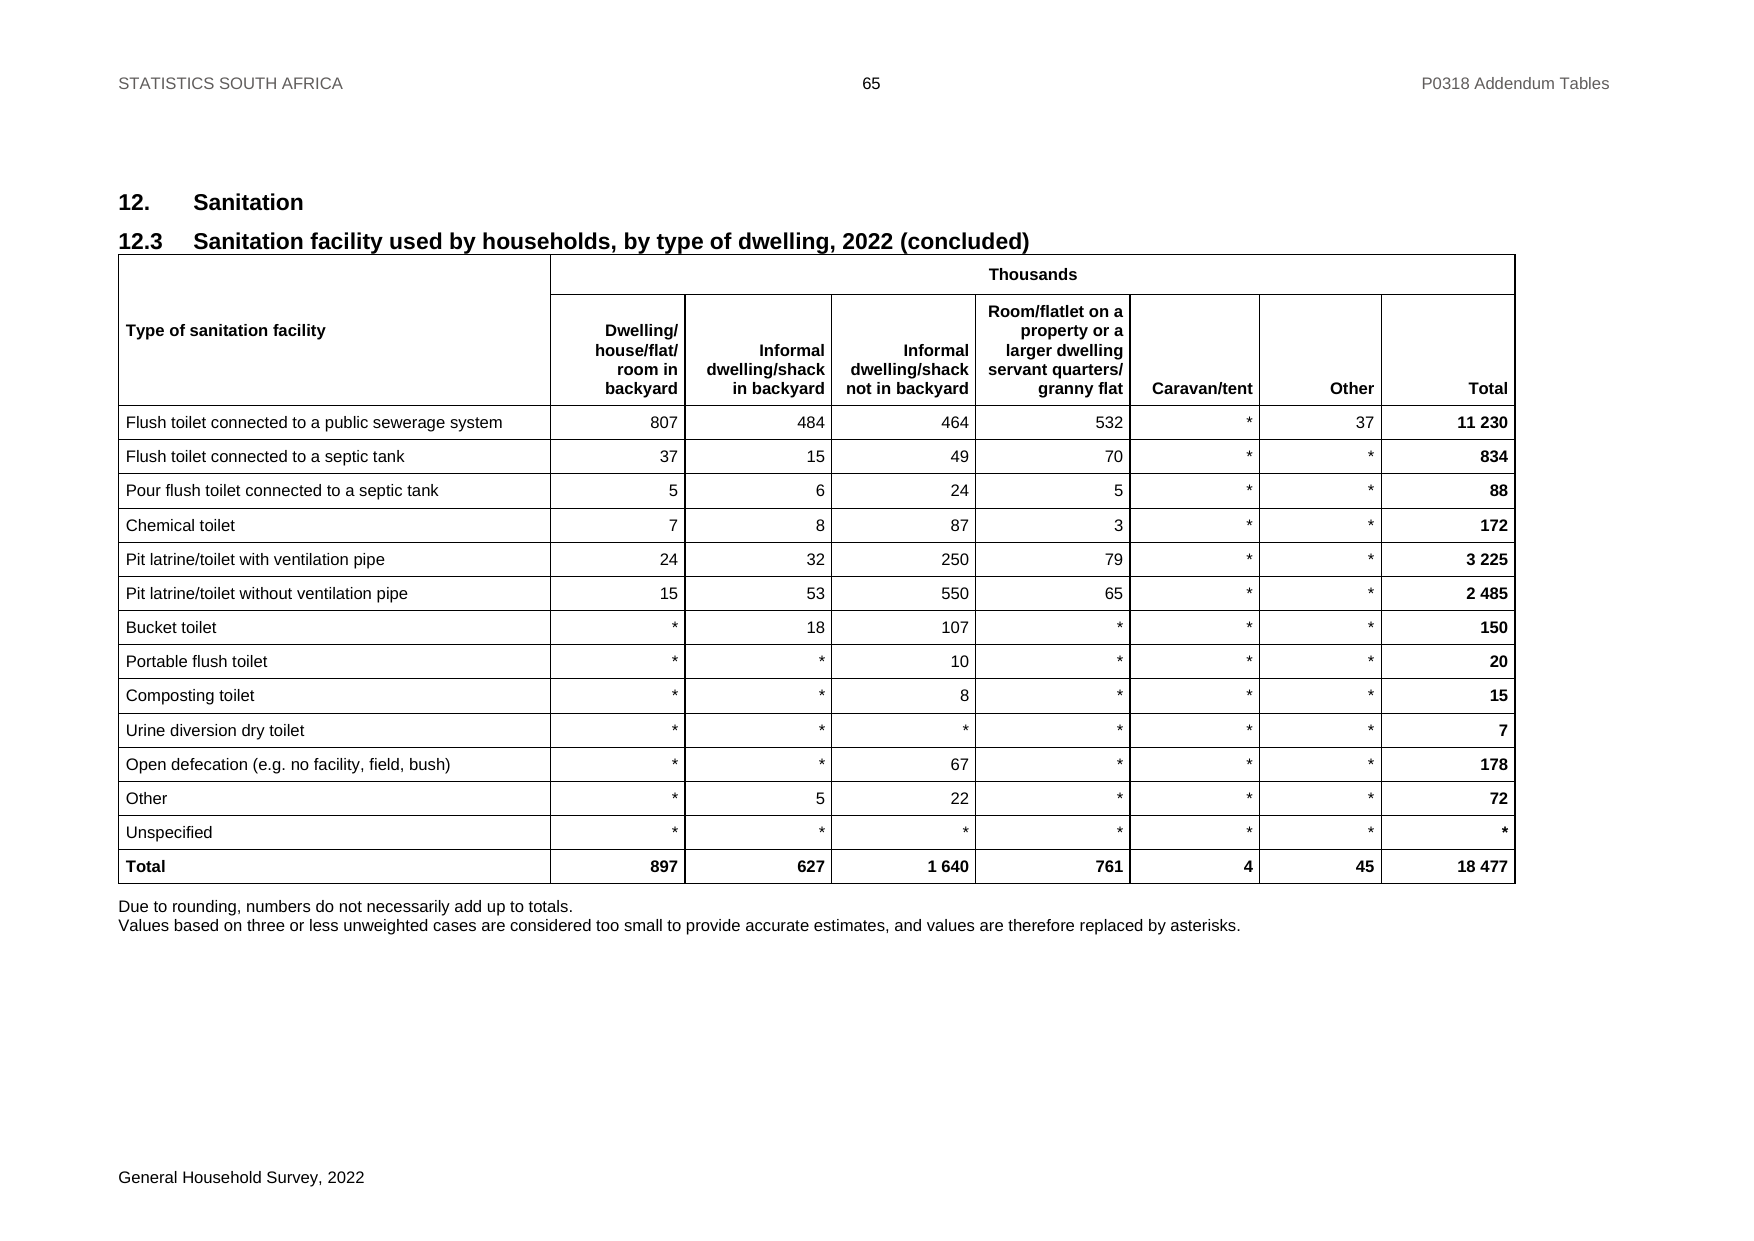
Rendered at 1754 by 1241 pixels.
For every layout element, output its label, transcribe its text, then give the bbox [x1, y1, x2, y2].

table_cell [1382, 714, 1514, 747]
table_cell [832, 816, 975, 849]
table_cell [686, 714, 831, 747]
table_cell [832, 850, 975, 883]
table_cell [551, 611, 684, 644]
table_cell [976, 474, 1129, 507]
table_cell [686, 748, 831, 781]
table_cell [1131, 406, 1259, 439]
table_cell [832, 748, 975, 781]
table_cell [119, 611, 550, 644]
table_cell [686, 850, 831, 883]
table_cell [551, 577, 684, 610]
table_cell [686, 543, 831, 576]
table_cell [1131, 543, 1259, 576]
text 12. Sanitation [118, 189, 1636, 215]
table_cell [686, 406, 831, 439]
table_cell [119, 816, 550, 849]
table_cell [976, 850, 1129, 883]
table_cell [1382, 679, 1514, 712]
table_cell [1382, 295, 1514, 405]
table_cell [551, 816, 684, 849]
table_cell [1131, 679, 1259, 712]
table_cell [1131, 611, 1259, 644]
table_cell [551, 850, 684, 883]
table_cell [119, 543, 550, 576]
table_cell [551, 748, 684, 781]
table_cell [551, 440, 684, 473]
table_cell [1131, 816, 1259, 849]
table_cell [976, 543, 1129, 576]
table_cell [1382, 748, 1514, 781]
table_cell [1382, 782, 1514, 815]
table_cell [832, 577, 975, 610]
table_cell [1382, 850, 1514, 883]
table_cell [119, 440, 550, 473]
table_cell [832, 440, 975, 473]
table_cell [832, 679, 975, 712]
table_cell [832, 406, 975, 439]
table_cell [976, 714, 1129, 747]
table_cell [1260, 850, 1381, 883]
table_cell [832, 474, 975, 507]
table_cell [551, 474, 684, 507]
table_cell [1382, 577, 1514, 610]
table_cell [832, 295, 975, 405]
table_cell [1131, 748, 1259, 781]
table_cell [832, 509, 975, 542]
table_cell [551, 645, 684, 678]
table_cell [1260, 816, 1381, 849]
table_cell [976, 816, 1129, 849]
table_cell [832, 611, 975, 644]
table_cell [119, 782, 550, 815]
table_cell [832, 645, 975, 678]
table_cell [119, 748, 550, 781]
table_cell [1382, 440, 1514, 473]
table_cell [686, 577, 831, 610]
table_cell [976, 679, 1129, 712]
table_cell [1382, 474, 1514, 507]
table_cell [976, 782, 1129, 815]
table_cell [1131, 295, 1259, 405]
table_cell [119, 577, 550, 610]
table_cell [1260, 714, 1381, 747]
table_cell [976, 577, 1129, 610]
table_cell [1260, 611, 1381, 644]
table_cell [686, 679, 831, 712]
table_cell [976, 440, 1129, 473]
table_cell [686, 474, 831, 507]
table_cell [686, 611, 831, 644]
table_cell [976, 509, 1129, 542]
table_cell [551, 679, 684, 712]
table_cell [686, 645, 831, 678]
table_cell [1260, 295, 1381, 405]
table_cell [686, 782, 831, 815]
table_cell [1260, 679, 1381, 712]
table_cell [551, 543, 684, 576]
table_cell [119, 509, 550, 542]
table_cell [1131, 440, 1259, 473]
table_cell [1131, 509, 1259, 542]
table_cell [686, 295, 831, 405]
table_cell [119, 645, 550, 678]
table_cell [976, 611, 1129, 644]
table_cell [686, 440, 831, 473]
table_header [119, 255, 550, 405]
text Due to rounding, numbers do not necessarily add up to totals. [118, 897, 1636, 916]
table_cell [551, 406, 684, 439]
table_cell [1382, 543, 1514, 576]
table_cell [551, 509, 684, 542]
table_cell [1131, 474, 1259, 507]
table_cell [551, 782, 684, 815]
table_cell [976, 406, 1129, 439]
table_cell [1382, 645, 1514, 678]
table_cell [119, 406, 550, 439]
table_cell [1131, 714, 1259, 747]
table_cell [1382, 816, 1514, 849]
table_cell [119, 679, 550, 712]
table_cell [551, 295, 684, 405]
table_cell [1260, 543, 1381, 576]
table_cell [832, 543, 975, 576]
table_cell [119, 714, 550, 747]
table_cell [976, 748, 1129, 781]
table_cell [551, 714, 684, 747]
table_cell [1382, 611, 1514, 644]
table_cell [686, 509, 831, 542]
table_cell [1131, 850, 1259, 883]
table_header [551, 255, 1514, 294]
text 12.3 Sanitation facility used by households, by type of dwelling, 2022 (concluded) [118, 228, 1636, 254]
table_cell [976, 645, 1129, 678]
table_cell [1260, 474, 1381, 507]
text Values based on three or less unweighted cases are considered too small to provide accurate estimates, and values are therefore replaced by asterisks. [118, 916, 1636, 935]
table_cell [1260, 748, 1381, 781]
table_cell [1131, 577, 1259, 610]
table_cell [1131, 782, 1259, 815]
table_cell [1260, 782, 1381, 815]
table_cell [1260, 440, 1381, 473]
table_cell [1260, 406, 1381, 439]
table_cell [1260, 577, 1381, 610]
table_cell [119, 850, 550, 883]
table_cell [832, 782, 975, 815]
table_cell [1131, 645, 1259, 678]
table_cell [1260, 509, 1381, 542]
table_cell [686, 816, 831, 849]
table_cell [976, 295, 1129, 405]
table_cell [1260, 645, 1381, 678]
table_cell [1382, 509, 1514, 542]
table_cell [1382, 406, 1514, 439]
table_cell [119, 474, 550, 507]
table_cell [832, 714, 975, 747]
